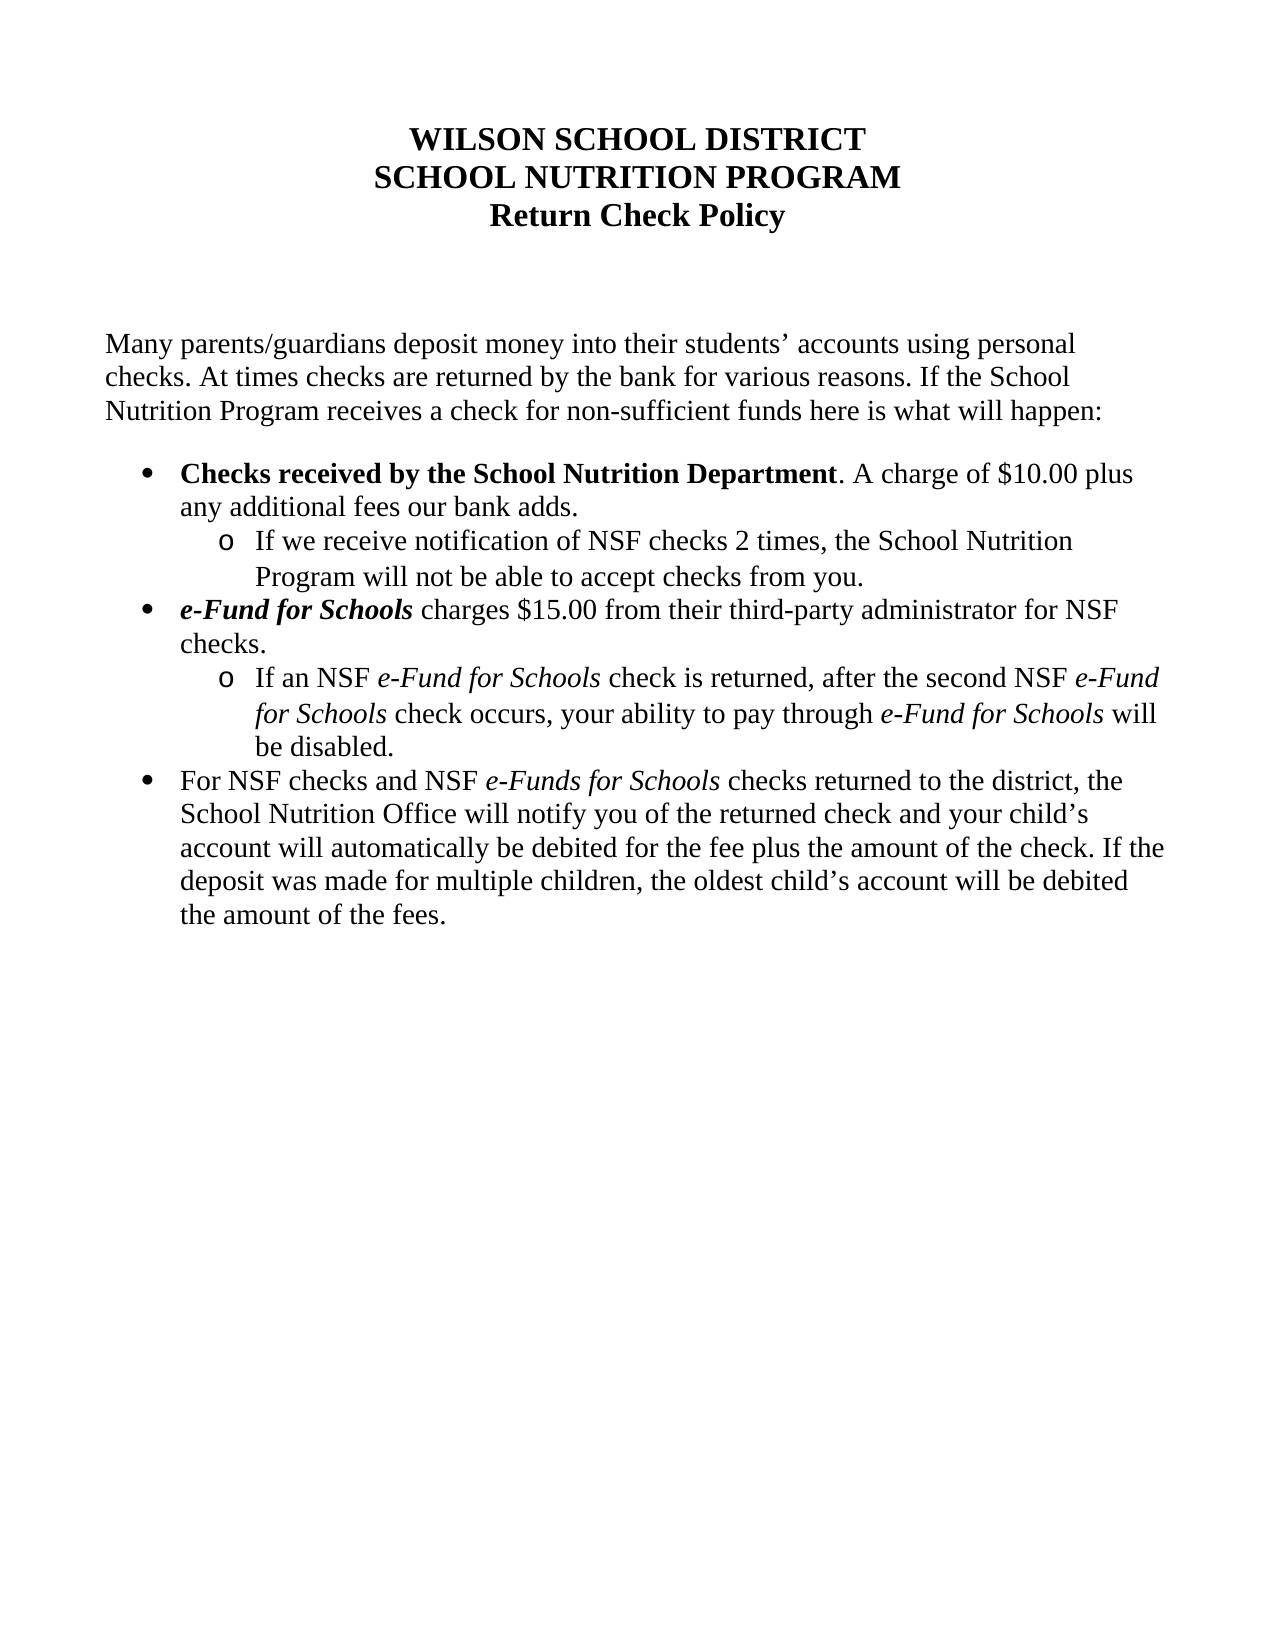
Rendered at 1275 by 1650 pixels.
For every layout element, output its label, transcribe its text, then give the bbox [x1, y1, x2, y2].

text WILSON SCHOOL DISTRICT [105, 119, 1170, 157]
text Return Check Policy [105, 196, 1170, 234]
list If we receive notification of NSF checks 2 times, the School Nutrition Program will not be able to accept checks from you. [217, 552, 1170, 622]
list For NSF checks and NSF e-Funds for Schools checks returned to the district, the School Nutrition Office will notify you of the returned check and your child’s account will automatically be debited for the fee plus the amount of the check. If the deposit was made for multiple children, the oldest child’s account will be debited the amount of the fees. [142, 879, 1170, 1047]
list Checks received by the School Nutrition Department. A charge of $10.00 plus any additional fees our bank adds. [142, 456, 1170, 523]
text SCHOOL NUTRITION PROGRAM [105, 157, 1170, 196]
list e-Fund for Schools charges $15.00 from their third-party administrator for NSF checks. [142, 651, 1170, 718]
text Many parents/guardians deposit money into their students’ accounts using personal checks. At times checks are returned by the bank for various reasons. If the School Nutrition Program receives a check for non-sufficient funds here is what will happen: [105, 326, 1170, 427]
list If an NSF e-Fund for Schools check is returned, after the second NSF e-Fund for Schools check occurs, your ability to pay through e-Fund for Schools will be disabled. [217, 747, 1170, 850]
